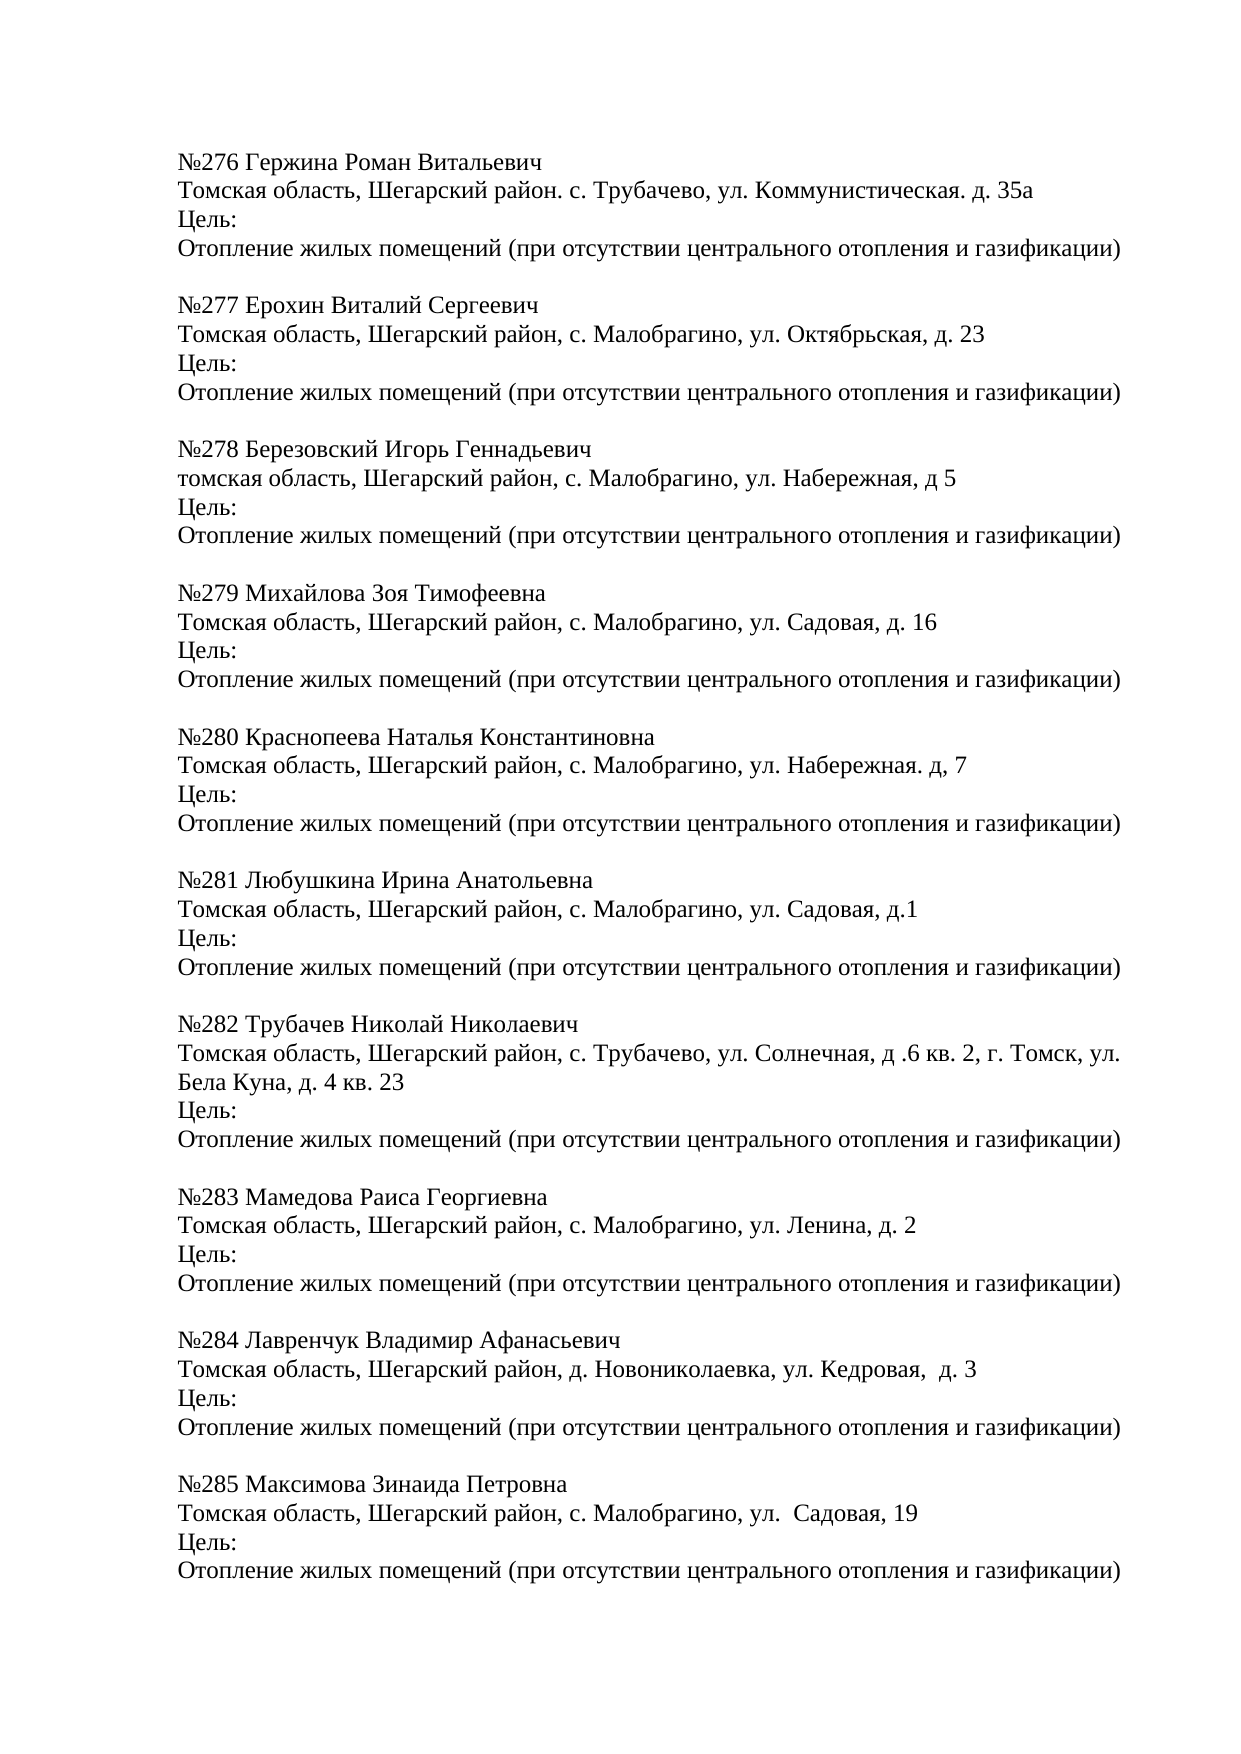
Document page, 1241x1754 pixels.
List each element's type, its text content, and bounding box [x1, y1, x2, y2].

text Цель: Отопление жилых помещений (при отсутствии центрального отопления и газификации) [177, 636, 1152, 693]
text №276 Гержина Роман Витальевич [177, 147, 1152, 176]
text №277 Ерохин Виталий Сергеевич [177, 291, 1152, 319]
text Цель: Отопление жилых помещений (при отсутствии центрального отопления и газификации) [177, 1239, 1152, 1297]
text Цель: Отопление жилых помещений (при отсутствии центрального отопления и газификации) [177, 348, 1152, 406]
text №282 Трубачев Николай Николаевич [177, 1009, 1152, 1038]
text Томская область, Шегарский район, д. Новониколаевка, ул. Кедровая, д. 3 [177, 1354, 1152, 1383]
text Томская область, Шегарский район, с. Малобрагино, ул. Набережная. д, 7 [177, 751, 1152, 779]
text Цель: Отопление жилых помещений (при отсутствии центрального отопления и газификации) [177, 1383, 1152, 1441]
text Томская область, Шегарский район, с. Малобрагино, ул. Садовая, д.1 [177, 894, 1152, 923]
text Цель: Отопление жилых помещений (при отсутствии центрального отопления и газификации) [177, 1096, 1152, 1153]
text №283 Мамедова Раиса Георгиевна [177, 1182, 1152, 1211]
text №278 Березовский Игорь Геннадьевич [177, 434, 1152, 463]
text Цель: Отопление жилых помещений (при отсутствии центрального отопления и газификации) [177, 1527, 1152, 1584]
text Томская область, Шегарский район. с. Трубачево, ул. Коммунистическая. д. 35а [177, 176, 1152, 204]
text Томская область, Шегарский район, с. Малобрагино, ул. Октябрьская, д. 23 [177, 319, 1152, 348]
text №279 Михайлова Зоя Тимофеевна [177, 578, 1152, 607]
text Цель: Отопление жилых помещений (при отсутствии центрального отопления и газификации) [177, 492, 1152, 549]
text Томская область, Шегарский район, с. Малобрагино, ул. Садовая, 19 [177, 1498, 1152, 1527]
text №284 Лавренчук Владимир Афанасьевич [177, 1326, 1152, 1354]
text Томская область, Шегарский район, с. Малобрагино, ул. Ленина, д. 2 [177, 1211, 1152, 1239]
text Цель: Отопление жилых помещений (при отсутствии центрального отопления и газификации) [177, 779, 1152, 837]
text Цель: Отопление жилых помещений (при отсутствии центрального отопления и газификации) [177, 923, 1152, 981]
text №280 Краснопеева Наталья Константиновна [177, 722, 1152, 751]
text №281 Любушкина Ирина Анатольевна [177, 866, 1152, 894]
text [177, 204, 1152, 262]
text №285 Максимова Зинаида Петровна [177, 1469, 1152, 1498]
text Томская область, Шегарский район, с. Малобрагино, ул. Садовая, д. 16 [177, 607, 1152, 636]
text Томская область, Шегарский район, с. Трубачево, ул. Солнечная, д .6 кв. 2, г. Томск, ул. Бела Куна, д. 4 кв. 23 [177, 1038, 1152, 1096]
text томская область, Шегарский район, с. Малобрагино, ул. Набережная, д 5 [177, 463, 1152, 492]
